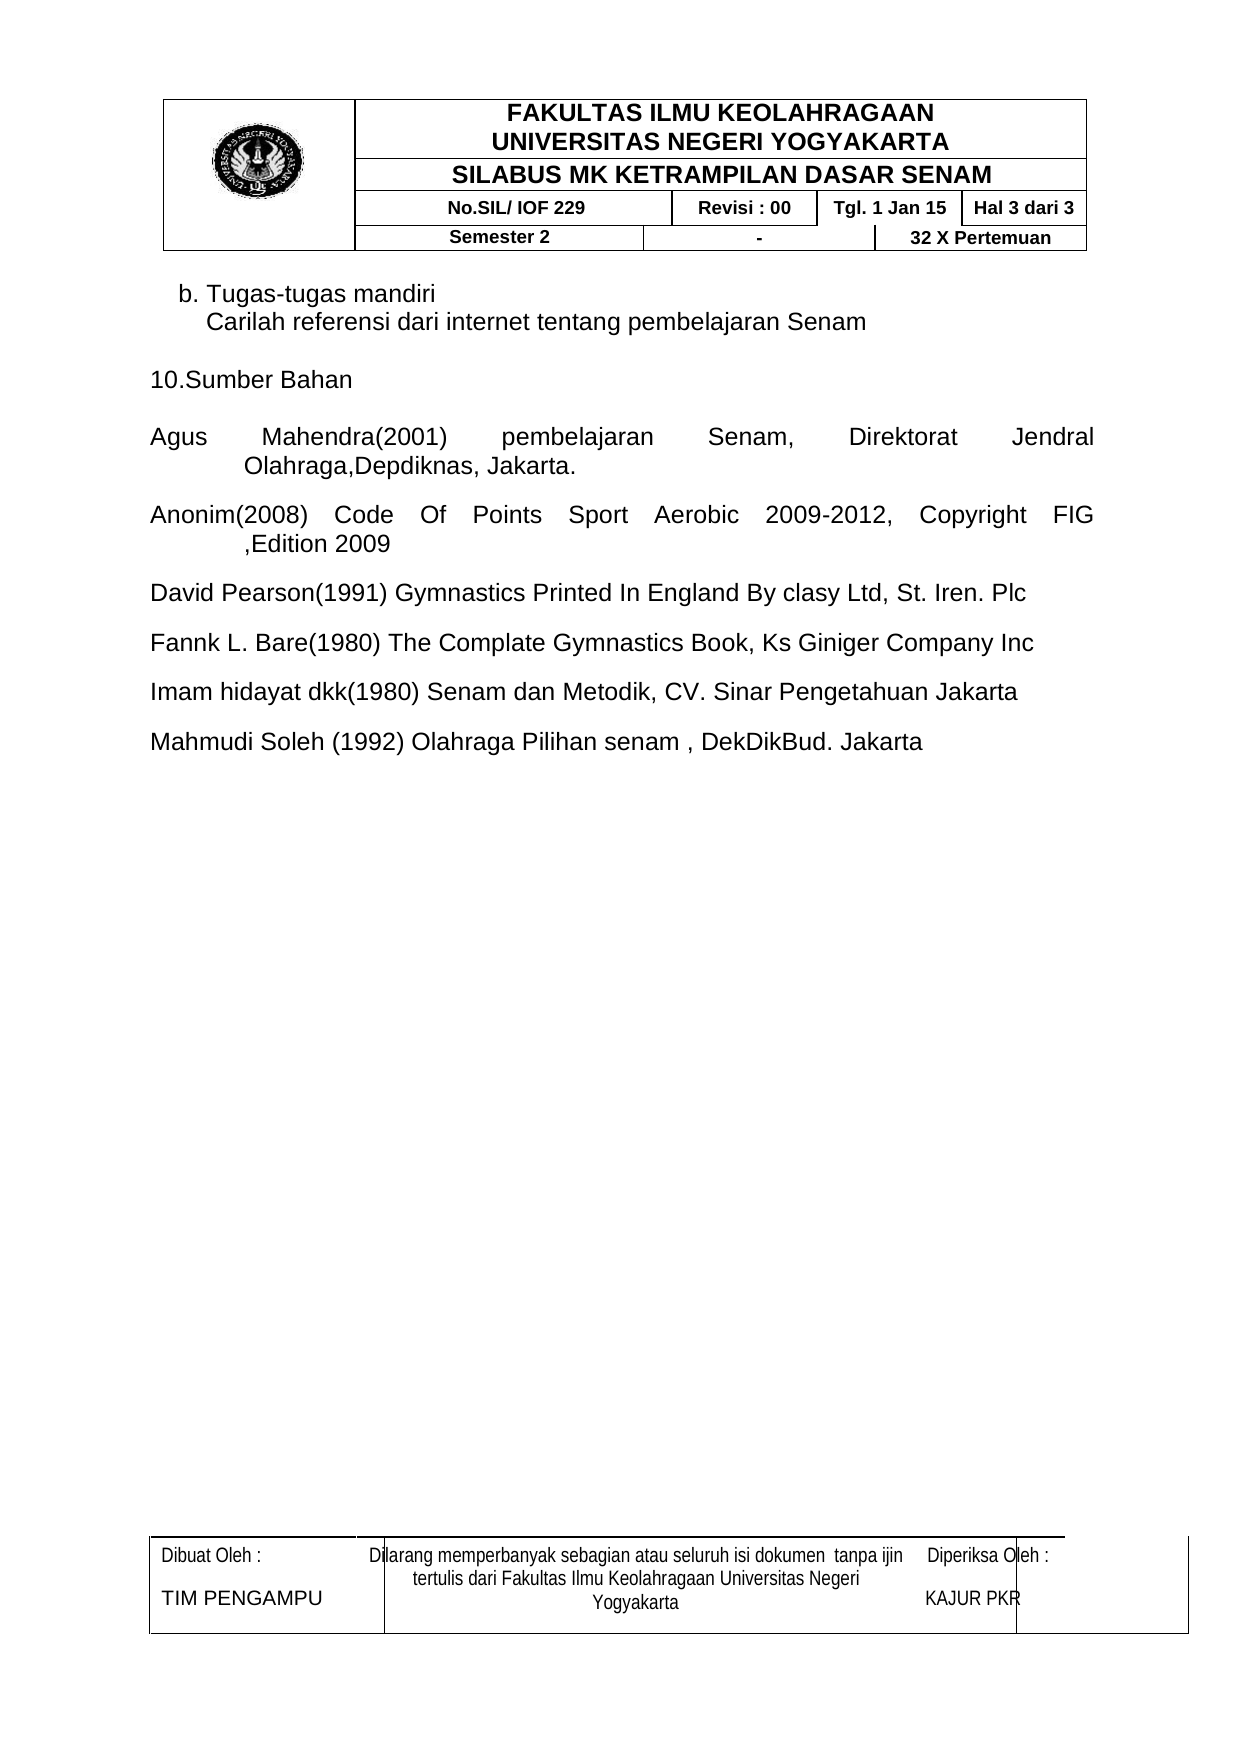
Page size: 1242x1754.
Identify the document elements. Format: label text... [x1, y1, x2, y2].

table_cell No.SIL/ IOF 229 [356, 191, 671, 224]
table_cell Semester 2 [356, 226, 643, 250]
text b. Tugas-tugas mandiri [178, 279, 1102, 307]
text Anonim(2008) Code Of Points Sport Aerobic 2009-2012, Copyright FIG [150, 499, 1102, 528]
table_header FAKULTAS ILMU KEOLAHRAGAAN UNIVERSITAS NEGERI YOGYAKARTA [356, 100, 1086, 157]
text Carilah referensi dari internet tentang pembelajaran Senam [206, 307, 1102, 336]
table_cell Hal 3 dari 3 [963, 191, 1086, 224]
table_cell SILABUS MK KETRAMPILAN DASAR SENAM [356, 159, 1086, 190]
picture [210, 121, 305, 201]
table_cell Revisi : 00 [673, 191, 816, 224]
table_cell Tgl. 1 Jan 15 [818, 191, 961, 224]
text Olahraga,Depdiknas, Jakarta. [244, 451, 1102, 480]
text ,Edition 2009 [244, 528, 1102, 557]
table_cell 32 X Pertemuan [876, 225, 1086, 250]
table_header [164, 100, 354, 250]
text David Pearson(1991) Gymnastics Printed In England By clasy Ltd, St. Iren. Plc Fannk L. Bare(1980) The Complate Gymnastics Book, Ks Giniger Company Inc Imam hidayat dkk(1980) Senam dan Metodik, CV. Sinar Pengetahuan Jakarta Mahmudi Soleh (1992) Olahraga Pilihan senam , DekDikBud. Jakarta [150, 578, 1034, 755]
text 10.Sumber Bahan [150, 365, 1102, 394]
table_cell - [644, 225, 874, 250]
text Agus Mahendra(2001) pembelajaran Senam, Direktorat Jendral [150, 422, 1102, 451]
